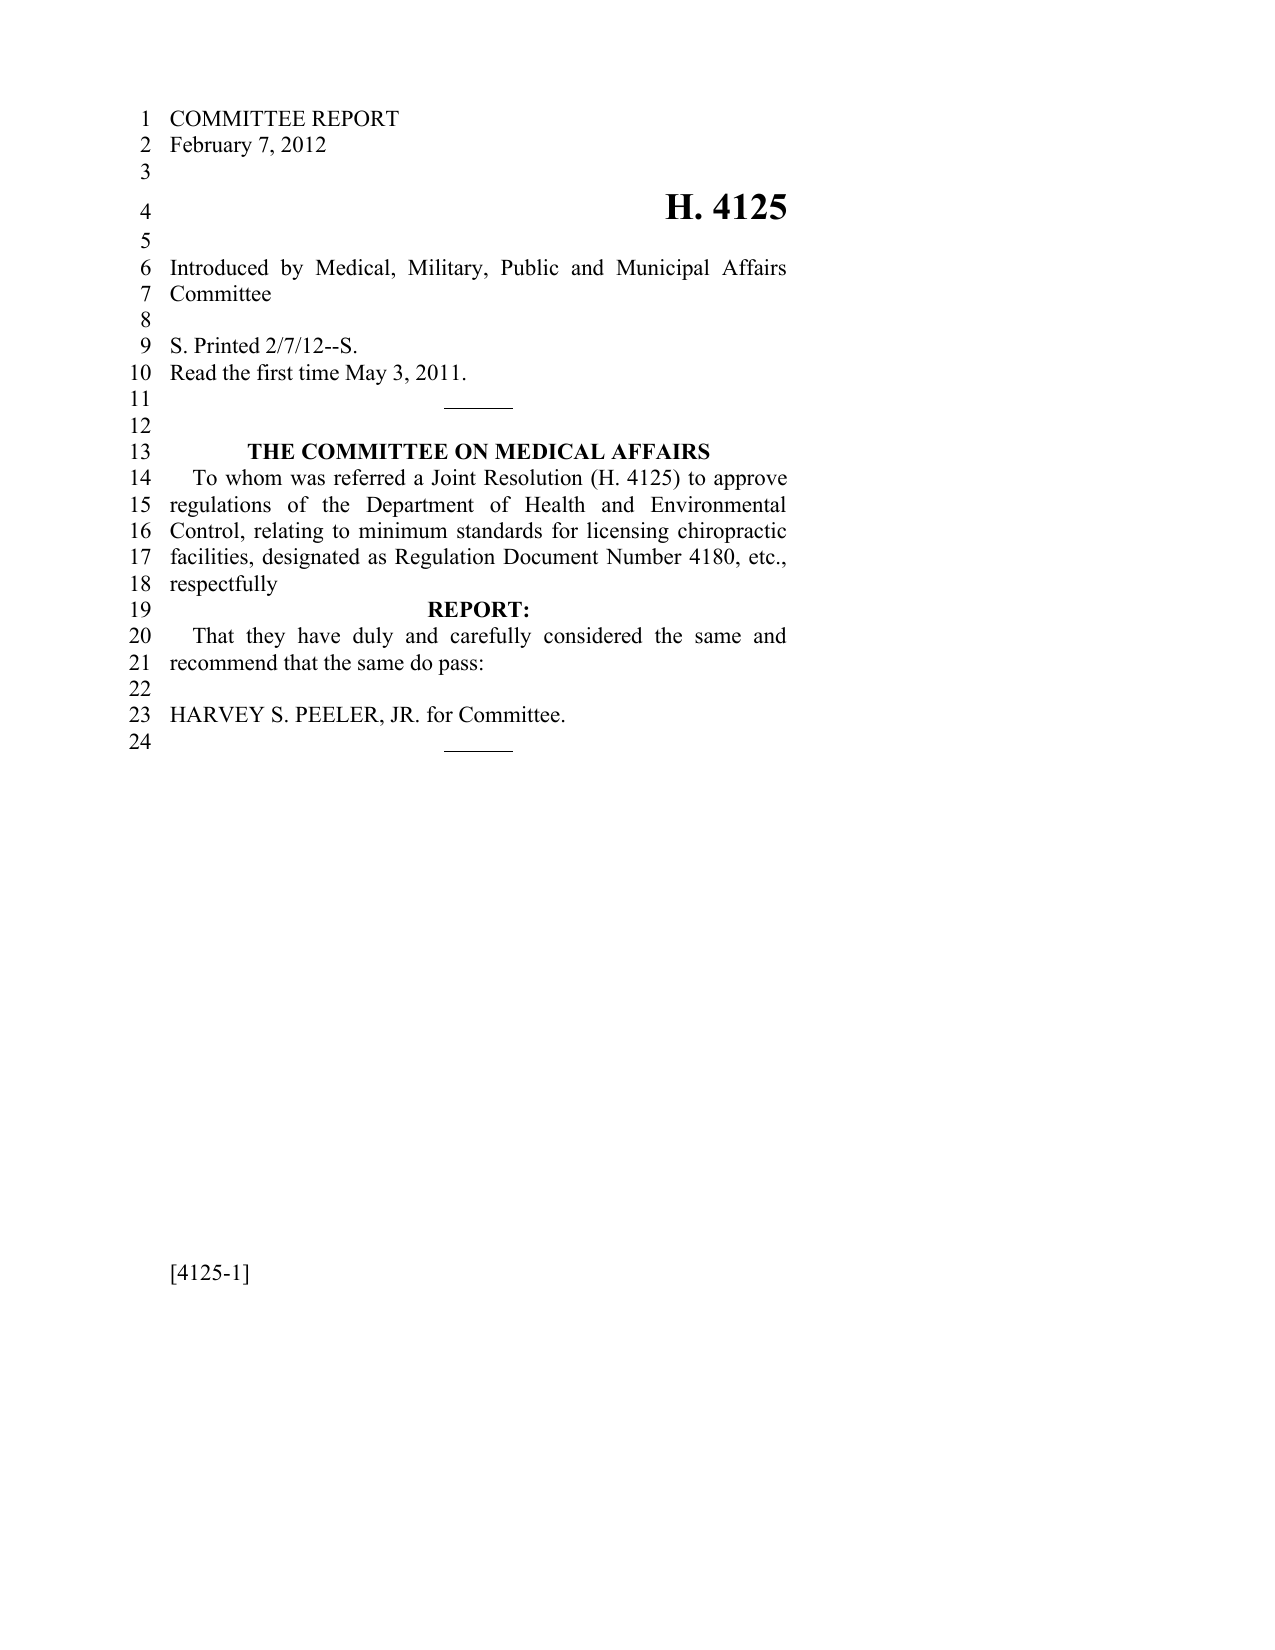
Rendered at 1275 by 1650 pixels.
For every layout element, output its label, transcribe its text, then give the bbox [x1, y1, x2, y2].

text HARVEY S. PEELER, JR. for Committee. [169, 702, 787, 728]
text REPORT: [169, 596, 787, 622]
text H. 4125 [169, 184, 787, 227]
text That they have duly and carefully considered the same and recommend that the same do pass: [169, 622, 787, 675]
text S. Printed 2/7/12--S. [169, 333, 787, 359]
text THE COMMITTEE ON MEDICAL AFFAIRS [169, 438, 787, 464]
text Read the first time May 3, 2011. [169, 359, 787, 385]
text To whom was referred a Joint Resolution (H. 4125) to approve regulations of the Department of Health and Environmental Control, relating to minimum standards for licensing chiropractic facilities, designated as Regulation Document Number 4180, etc., respectfully [169, 464, 787, 596]
text February 7, 2012 [169, 131, 787, 158]
text COMMITTEE REPORT [169, 105, 787, 131]
text Introduced by Medical, Military, Public and Municipal Affairs Committee [169, 253, 787, 306]
